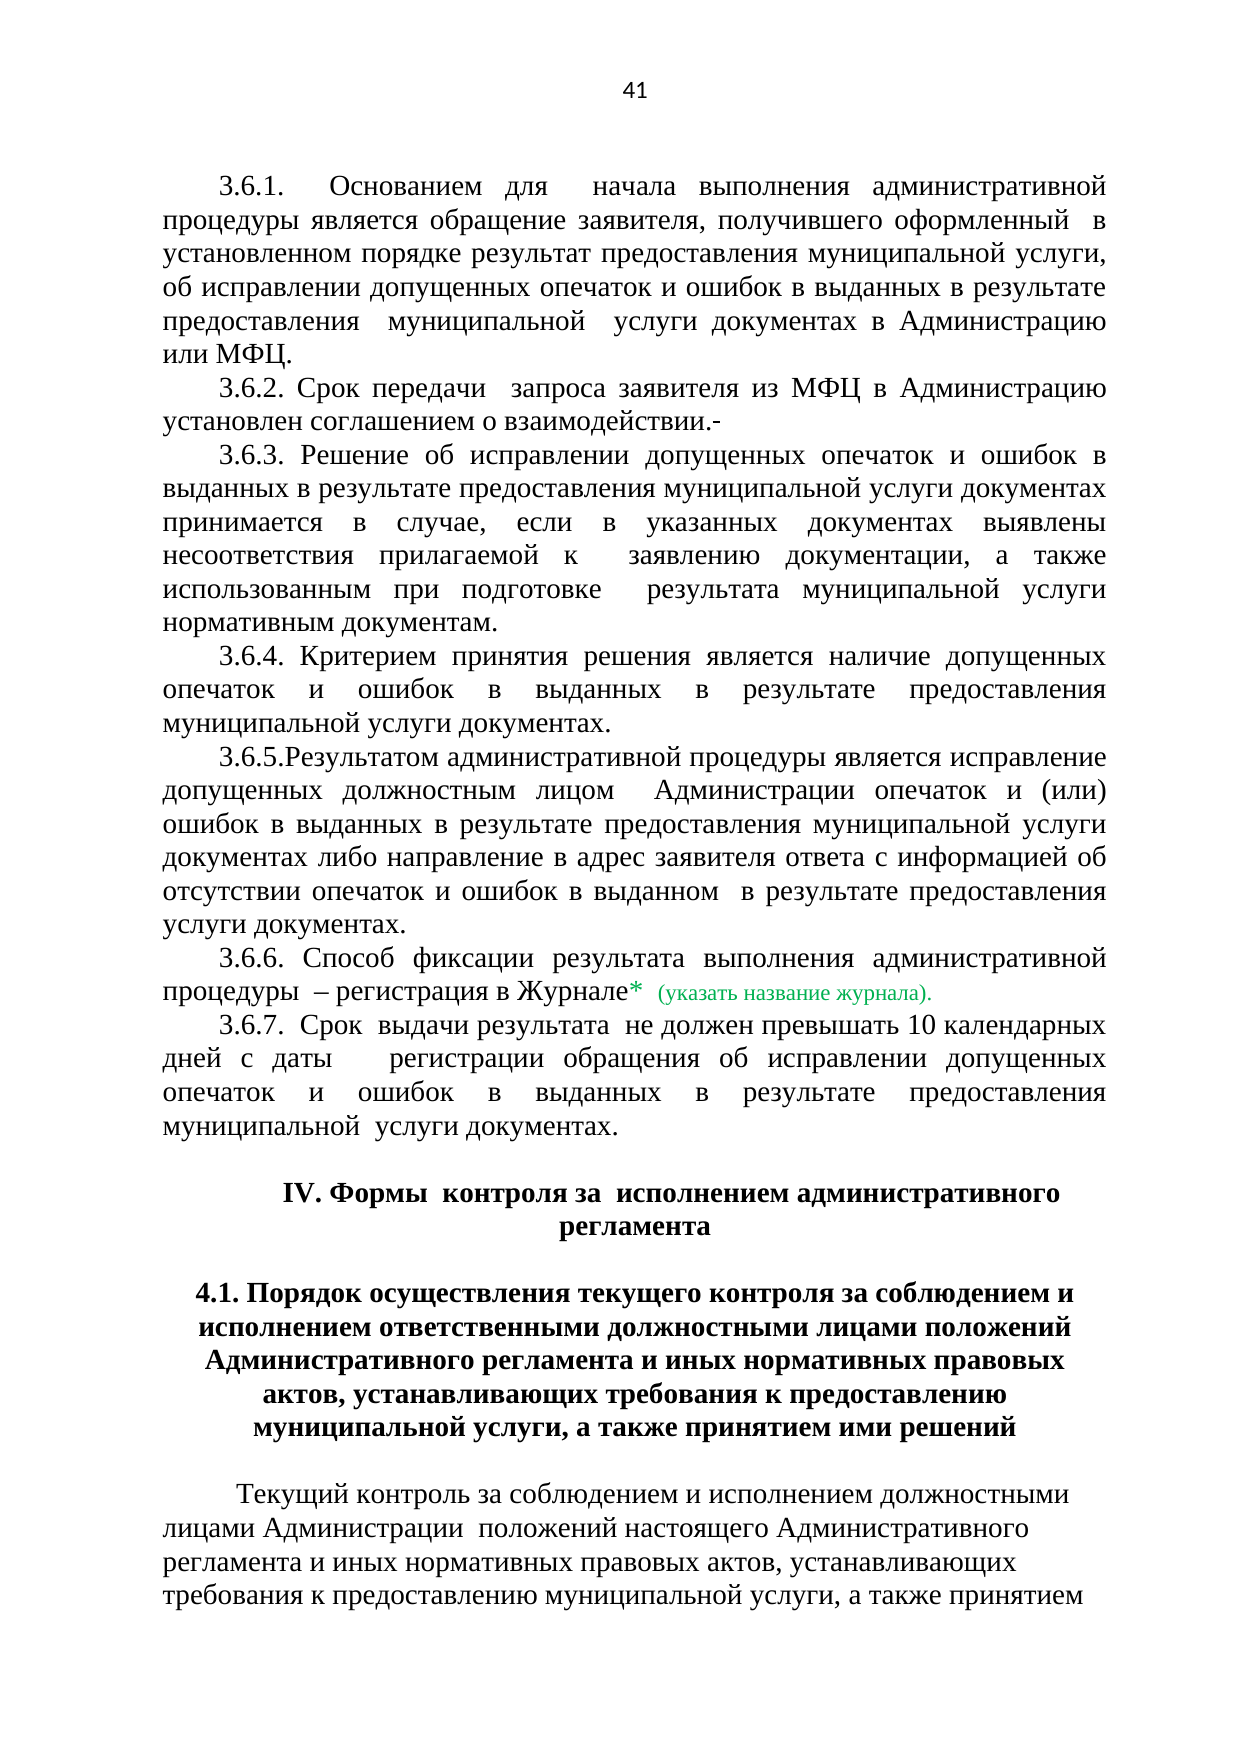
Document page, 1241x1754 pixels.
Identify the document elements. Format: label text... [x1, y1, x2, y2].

text IV. Формы контроля за исполнением административного регламента [162, 1175, 1107, 1242]
text 3.6.5.Результатом административной процедуры является исправление допущенных должностным лицом Администрации опечаток и (или) ошибок в выданных в результате предоставления муниципальной услуги документах либо направление в адрес заявителя ответа с информацией об отсутствии опечаток и ошибок в выданном в результате предоставления услуги документах. [162, 739, 1107, 940]
text 3.6.2. Срок передачи запроса заявителя из МФЦ в Администрацию установлен соглашением о взаимодействии. [162, 370, 1107, 437]
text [162, 1477, 1107, 1611]
text 3.6.3. Решение об исправлении допущенных опечаток и ошибок в выданных в результате предоставления муниципальной услуги документах принимается в случае, если в указанных документах выявлены несоответствия прилагаемой к заявлению документации, а также использованным при подготовке результата муниципальной услуги нормативным документам. [162, 437, 1107, 638]
text 3.6.1. Основанием для начала выполнения административной процедуры является обращение заявителя, получившего оформленный в установленном порядке результат предоставления муниципальной услуги, об исправлении допущенных опечаток и ошибок в выданных в результате предоставления муниципальной услуги документах в Администрацию или МФЦ. [162, 168, 1107, 370]
text 3.6.6. Способ фиксации результата выполнения административной процедуры – регистрация в Журнале* (указать название журнала). [162, 940, 1107, 1007]
text 3.6.7. Срок выдачи результата не должен превышать 10 календарных дней с даты регистрации обращения об исправлении допущенных опечаток и ошибок в выданных в результате предоставления муниципальной услуги документах. [162, 1007, 1107, 1141]
text 3.6.4. Критерием принятия решения является наличие допущенных опечаток и ошибок в выданных в результате предоставления муниципальной услуги документах. [162, 638, 1107, 739]
text 4.1. Порядок осуществления текущего контроля за соблюдением и исполнением ответственными должностными лицами положений Административного регламента и иных нормативных правовых актов, устанавливающих требования к предоставлению муниципальной услуги, а также принятием ими решений [162, 1275, 1107, 1443]
